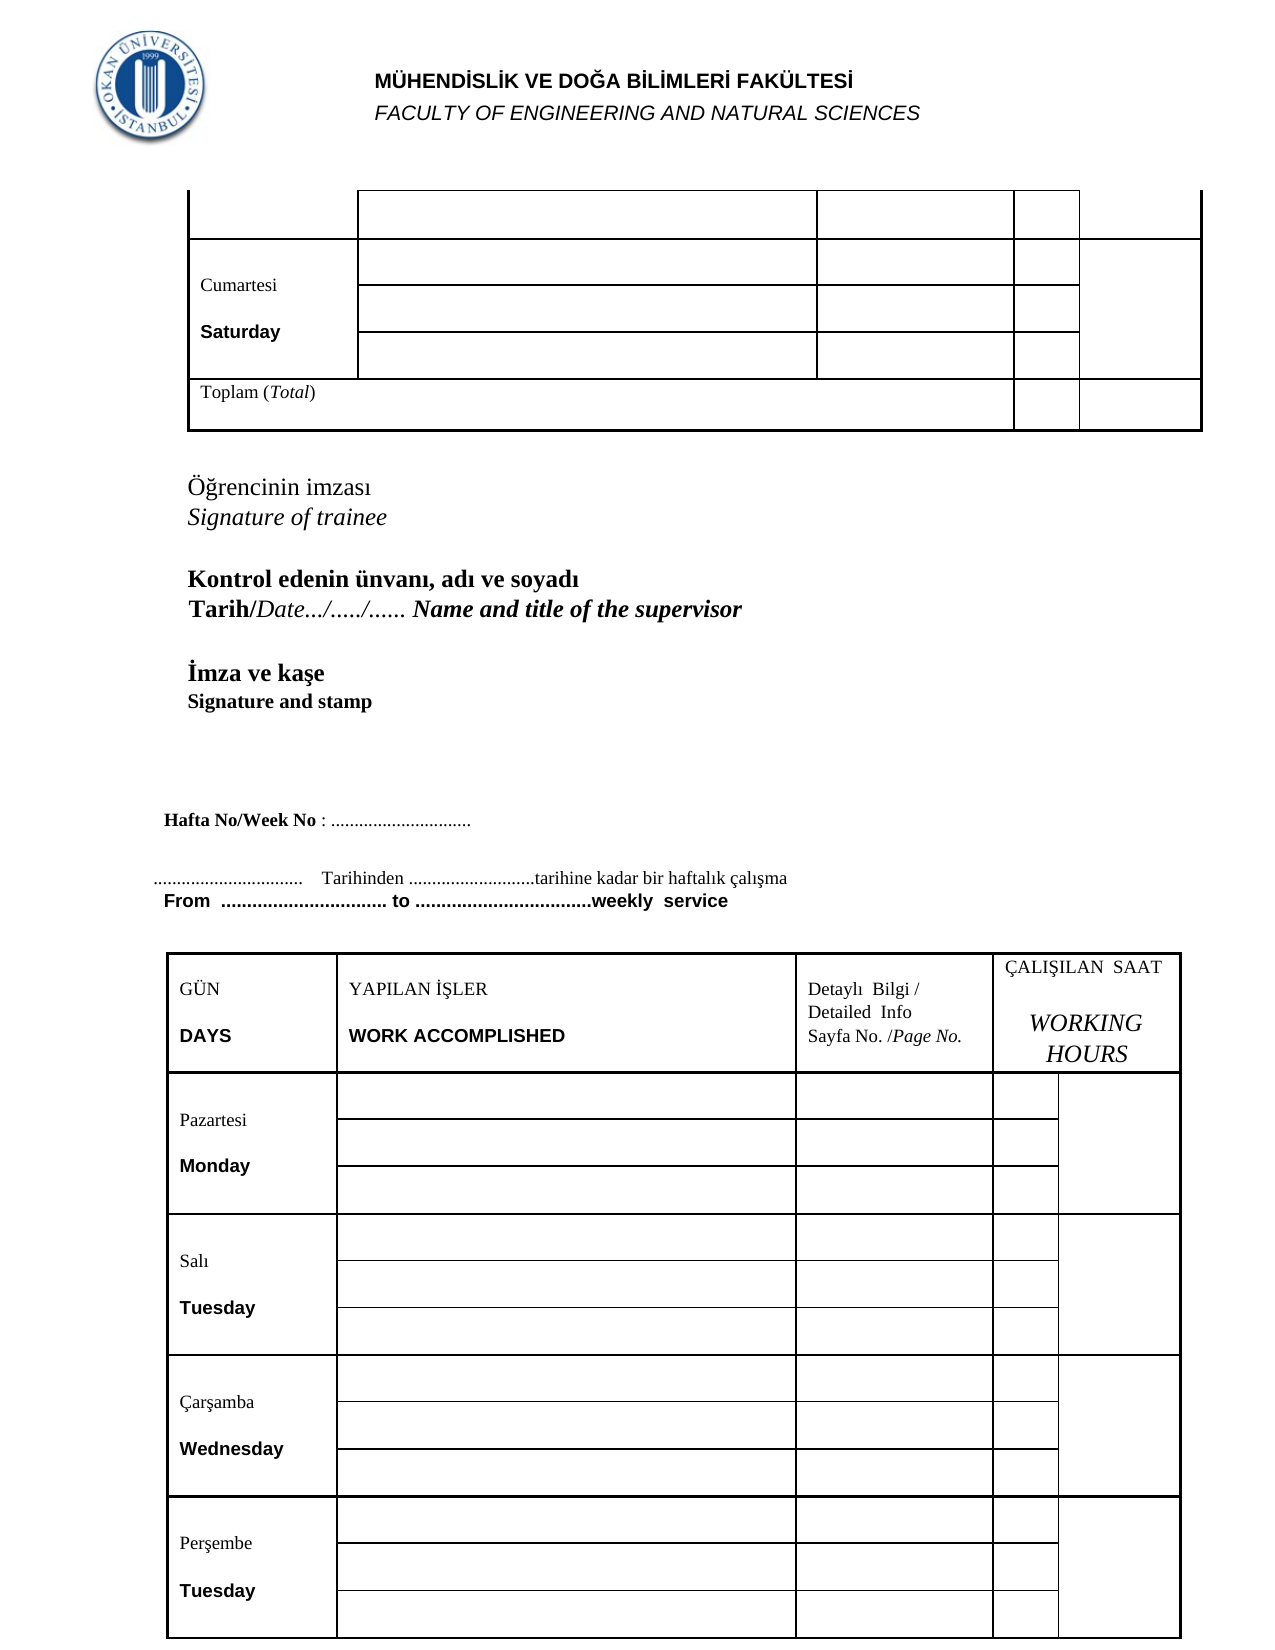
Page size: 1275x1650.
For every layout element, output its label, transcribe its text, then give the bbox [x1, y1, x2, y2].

table_cell [817, 380, 1013, 429]
table_cell [1080, 380, 1200, 429]
table_cell [818, 240, 1013, 284]
table_cell [797, 1356, 992, 1401]
table_cell [338, 1402, 795, 1448]
table_cell [797, 1498, 992, 1542]
table_cell [994, 1120, 1058, 1165]
table_cell [1059, 1498, 1179, 1637]
picture [92, 30, 218, 148]
table_cell [797, 1308, 992, 1354]
table_cell [359, 333, 816, 378]
table_header Detaylı Bilgi / Detailed Info Sayfa No. /Page No. [797, 955, 992, 1071]
text From ................................ to ..................................weekly service [79, 890, 1228, 911]
text Signature and stamp [187, 689, 1228, 713]
table_cell [338, 1356, 795, 1401]
table_cell [338, 1591, 795, 1637]
table_cell [338, 1120, 795, 1165]
table_cell [1015, 191, 1079, 237]
table_cell [797, 1544, 992, 1589]
table_cell Çarşamba Wednesday [169, 1356, 336, 1495]
table_cell Perşembe Tuesday [169, 1498, 336, 1637]
table_cell [338, 1261, 795, 1306]
table_cell [994, 1591, 1058, 1637]
table_cell [818, 286, 1013, 331]
table_cell [994, 1356, 1058, 1401]
table_cell [994, 1308, 1058, 1354]
table_cell Pazartesi Monday [169, 1074, 336, 1213]
subtitle İmza ve kaşe [187, 658, 1227, 687]
table_cell [994, 1167, 1058, 1213]
text Öğrencinin imzası [187, 472, 1228, 501]
table_cell [1080, 240, 1200, 378]
table_cell [994, 1498, 1058, 1542]
text Signature of trainee [187, 502, 1176, 531]
table_cell [338, 1450, 795, 1495]
table_cell [818, 191, 1013, 237]
table_cell [1015, 286, 1079, 331]
table_cell [994, 1074, 1058, 1118]
table_cell [338, 1544, 795, 1589]
table_cell [994, 1450, 1058, 1495]
table_header YAPILAN İŞLER WORK ACCOMPLISHED [338, 955, 795, 1071]
table_cell [994, 1215, 1058, 1259]
table_cell [359, 240, 816, 284]
table_cell [994, 1261, 1058, 1306]
table_cell [994, 1402, 1058, 1448]
table_cell [797, 1120, 992, 1165]
text Kontrol edenin ünvanı, adı ve soyadı Tarih/Date.../...../...... Name and title of the supervisor [187, 564, 1228, 623]
table_cell [797, 1450, 992, 1495]
table_cell [797, 1215, 992, 1259]
table_cell [1059, 1356, 1179, 1495]
table_cell Salı Tuesday [169, 1215, 336, 1354]
table_cell [1059, 1074, 1179, 1213]
table_cell [1015, 380, 1079, 429]
table_cell [818, 333, 1013, 378]
table_cell [1015, 240, 1079, 284]
table_cell [797, 1167, 992, 1213]
table_cell [797, 1591, 992, 1637]
table_cell [338, 1215, 795, 1259]
table_cell [1015, 333, 1079, 378]
table_cell [359, 286, 816, 331]
table_header ÇALIŞILAN SAAT WORKING HOURS [994, 955, 1179, 1071]
table_cell [338, 1074, 795, 1118]
table_cell [359, 191, 816, 237]
table_cell [338, 1167, 795, 1213]
table_cell Toplam (Total) [190, 380, 817, 429]
text Hafta No/Week No : .............................. [79, 808, 1228, 830]
table_cell [797, 1402, 992, 1448]
table_cell [1059, 1215, 1179, 1354]
table_cell [797, 1074, 992, 1118]
table_cell [797, 1261, 992, 1306]
table_cell Cumartesi Saturday [190, 240, 357, 378]
table_cell [338, 1498, 795, 1542]
table_cell [338, 1308, 795, 1354]
text ................................ Tarihinden ...........................tarihine kadar bir haftalık çalışma [87, 867, 807, 888]
table_header GÜN DAYS [169, 955, 336, 1071]
table_cell [994, 1544, 1058, 1589]
